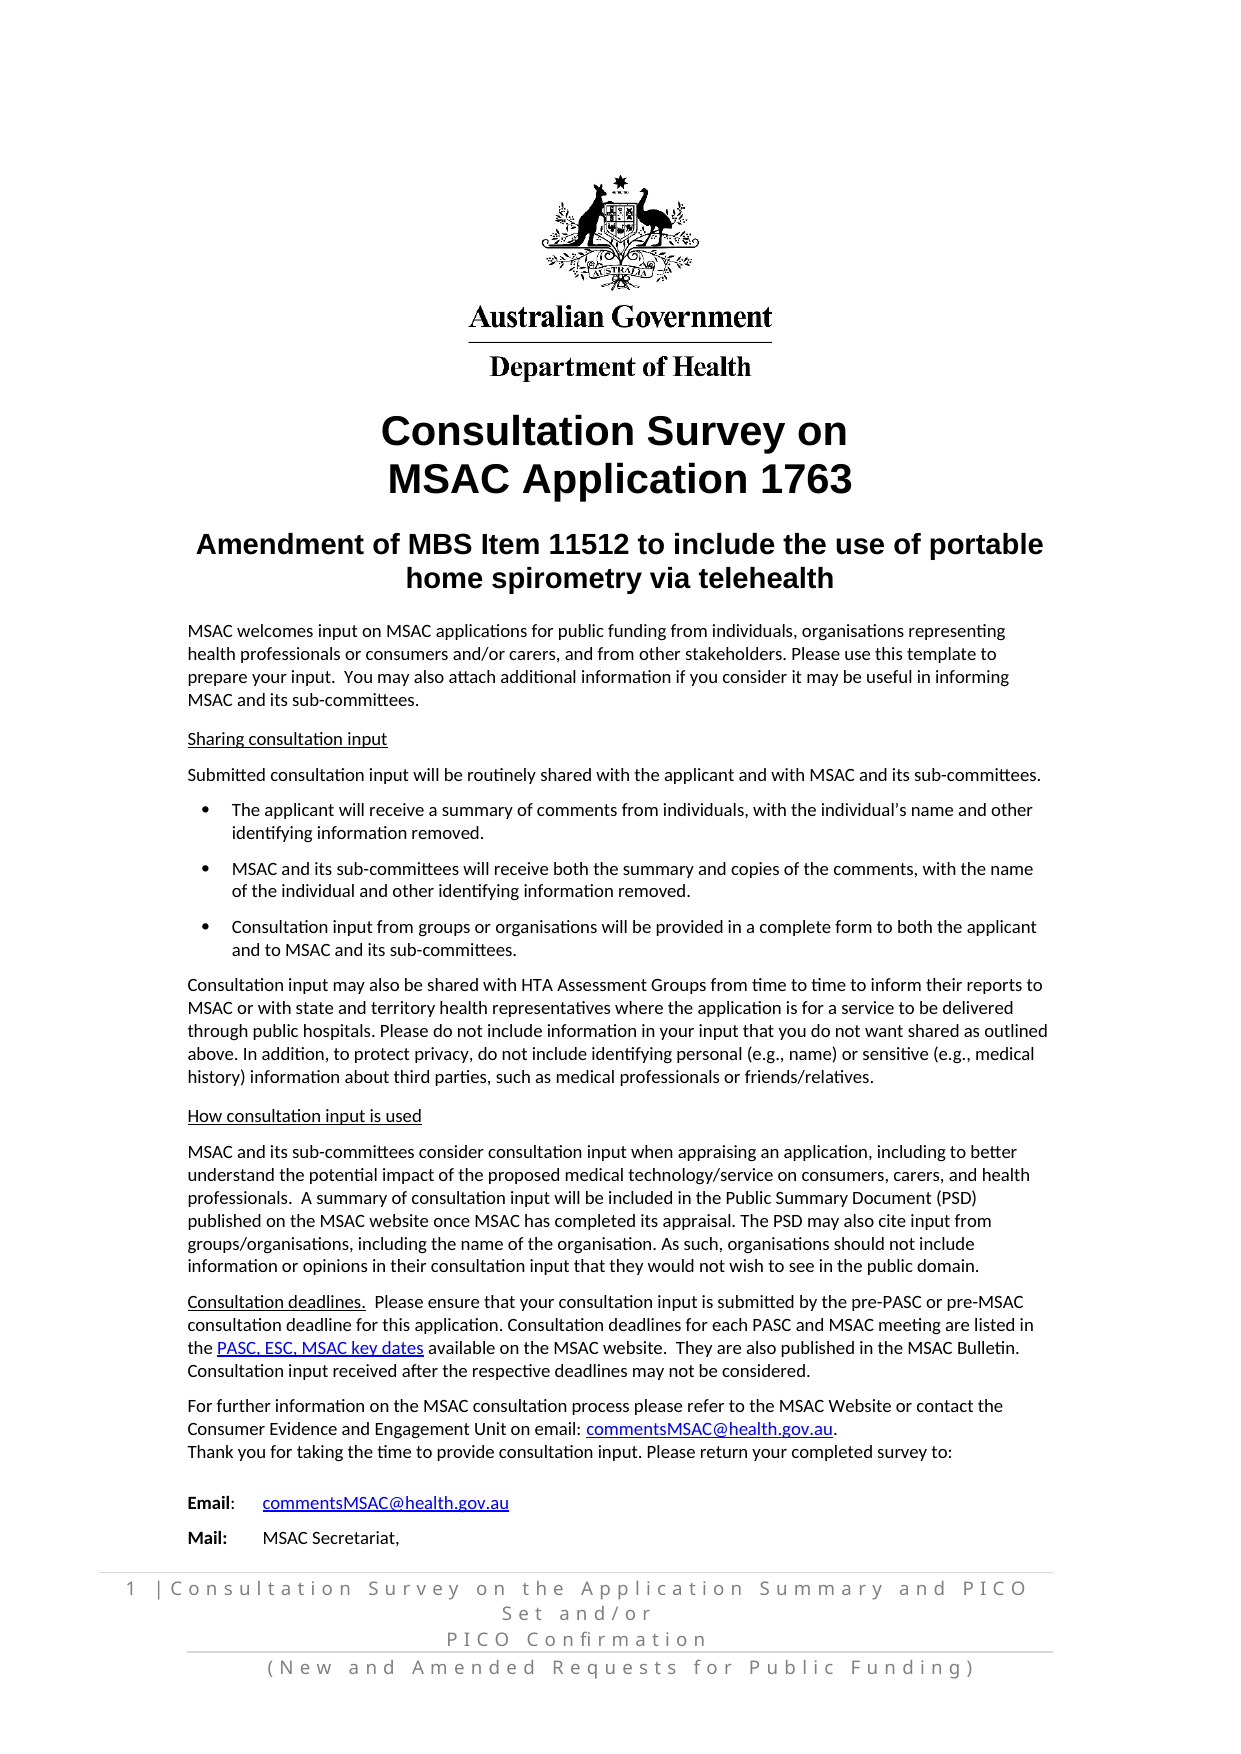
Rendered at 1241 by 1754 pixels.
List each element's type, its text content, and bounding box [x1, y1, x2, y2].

text MSAC and its sub-committees consider consultation input when appraising an application, including to better understand the potential impact of the proposed medical technology/service on consumers, carers, and health professionals. A summary of consultation input will be included in the Public Summary Document (PSD) published on the MSAC website once MSAC has completed its appraisal. The PSD may also cite input from groups/organisations, including the name of the organisation. As such, organisations should not include information or opinions in their consultation input that they would not wish to see in the public domain. [187, 1140, 1053, 1277]
picture [464, 175, 776, 382]
text Consultation deadlines. Please ensure that your consultation input is submitted by the pre-PASC or pre-MSAC consultation deadline for this application. Consultation deadlines for each PASC and MSAC meeting are listed in the PASC, ESC, MSAC key dates available on the MSAC website. They are also published in the MSAC Bulletin. Consultation input received after the respective deadlines may not be considered. [187, 1290, 1053, 1382]
list The applicant will receive a summary of comments from individuals, with the individual’s name and other identifying information removed. [202, 798, 1053, 844]
text For further information on the MSAC consultation process please refer to the MSAC Website or contact the Consumer Evidence and Engagement Unit on email: commentsMSAC@health.gov.au. [187, 1394, 1053, 1440]
list MSAC and its sub-committees will receive both the summary and copies of the comments, with the name of the individual and other identifying information removed. [202, 857, 1053, 902]
text Consultation input may also be shared with HTA Assessment Groups from time to time to inform their reports to MSAC or with state and territory health representatives where the application is for a service to be delivered through public hospitals. Please do not include information in your input that you do not want shared as outlined above. In addition, to protect privacy, do not include identifying personal (e.g., name) or sensitive (e.g., medical history) information about third parties, such as medical professionals or friends/relatives. [187, 973, 1053, 1088]
text How consultation input is used [187, 1104, 1053, 1127]
text MSAC welcomes input on MSAC applications for public funding from individuals, organisations representing health professionals or consumers and/or carers, and from other stakeholders. Please use this template to prepare your input. You may also attach additional information if you consider it may be useful in informing MSAC and its sub-committees. [187, 619, 1053, 711]
text Consultation Survey on MSAC Application 1763 [187, 406, 1053, 502]
text Mail: MSAC Secretariat, [187, 1526, 1053, 1549]
text Amendment of MBS Item 11512 to include the use of portable home spirometry via telehealth [187, 527, 1053, 594]
text Submitted consultation input will be routinely shared with the applicant and with MSAC and its sub-committees. [187, 763, 1053, 786]
list Consultation input from groups or organisations will be provided in a complete form to both the applicant and to MSAC and its sub-committees. [202, 915, 1053, 961]
text Email: commentsMSAC@health.gov.au [187, 1491, 1053, 1514]
text Thank you for taking the time to provide consultation input. Please return your completed survey to: [187, 1440, 1053, 1491]
text Sharing consultation input [187, 727, 1053, 750]
